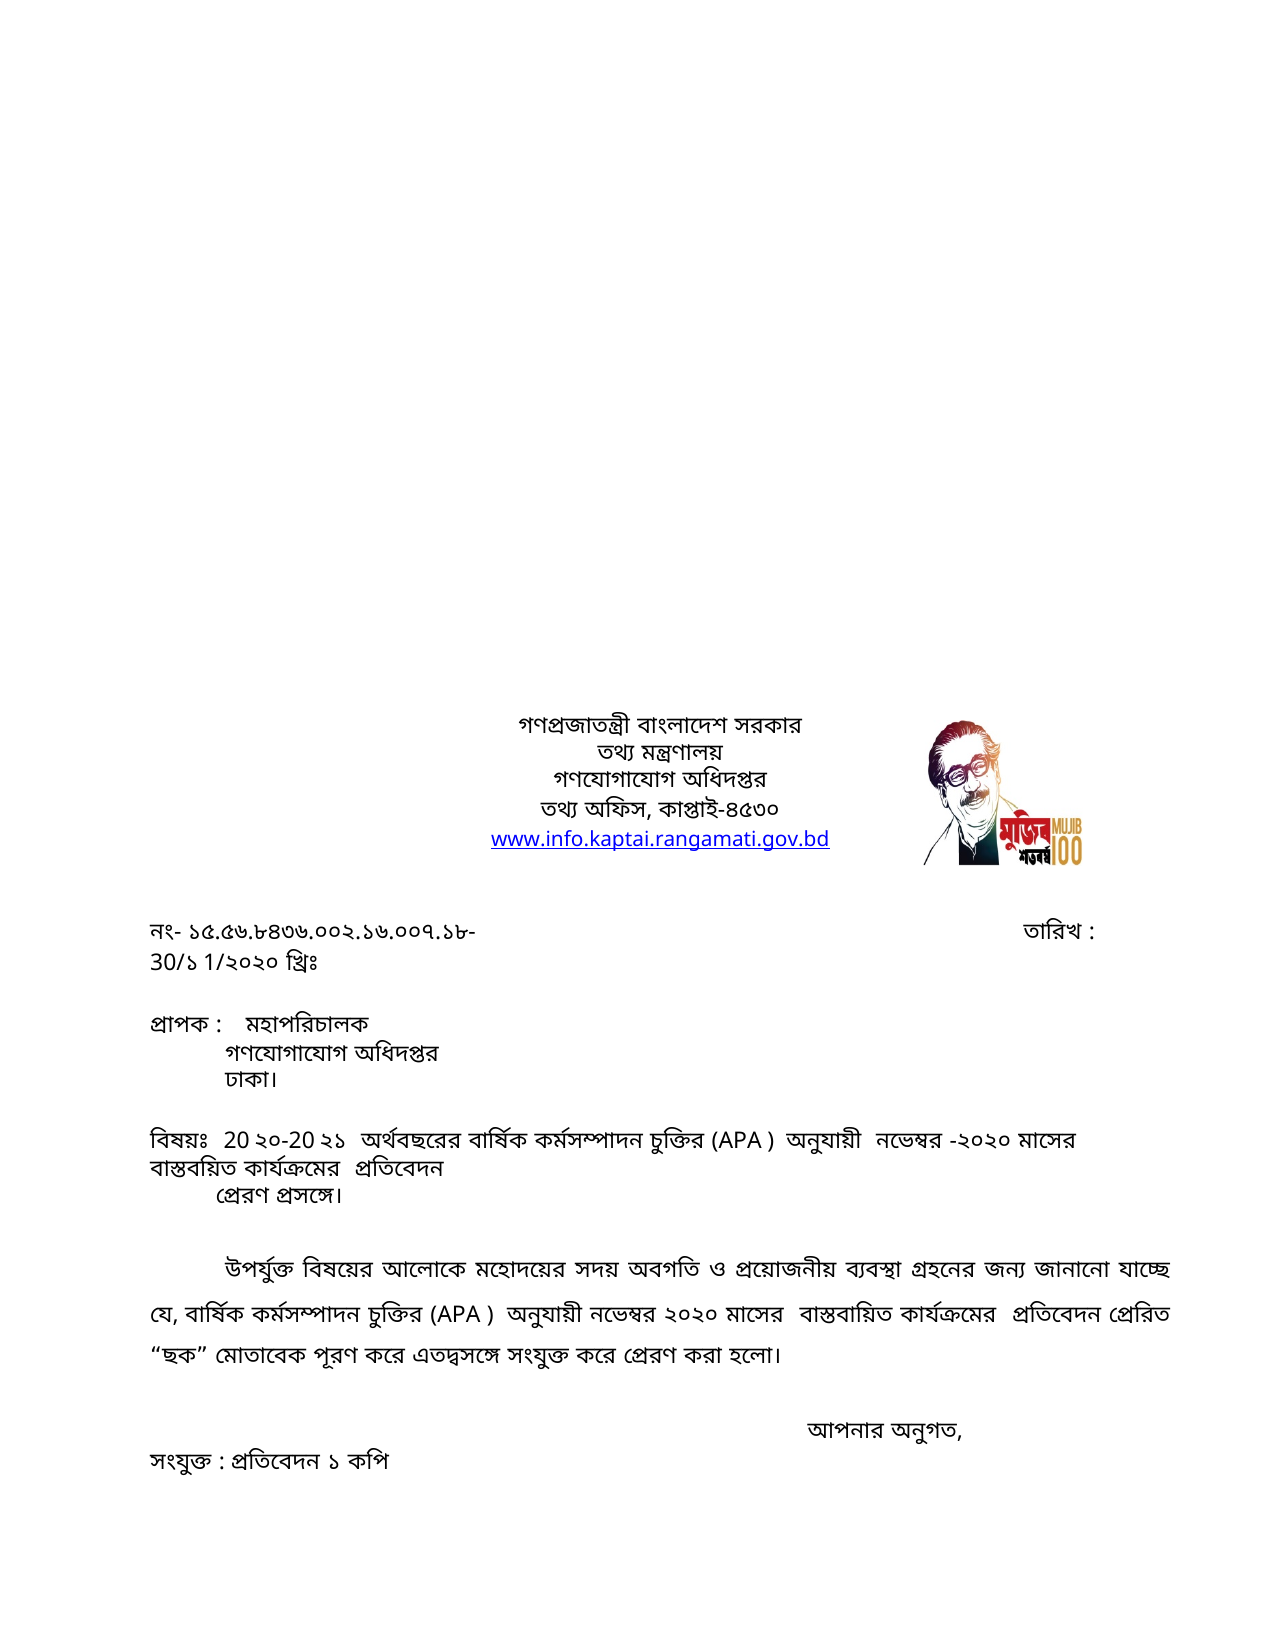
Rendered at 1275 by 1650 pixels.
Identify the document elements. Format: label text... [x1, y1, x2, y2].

text আপনার অনুগত, [600, 1414, 1170, 1445]
text গণযোগাযোগ অধিদপ্তর [150, 766, 1170, 792]
text সংযুক্ত : প্রতিবেদন ১ কপি [150, 1445, 1170, 1476]
text www.info.kaptai.rangamati.gov.bd [150, 824, 1170, 852]
text গণযোগাযোগ অধিদপ্তর [150, 1040, 1170, 1066]
text গণপ্রজাতন্ত্রী বাংলাদেশ সরকার [150, 712, 1170, 739]
text প্রেরণ প্রসঙ্গে। [150, 1182, 1170, 1209]
text নং- ১৫.৫৬.৮৪৩৬.০০২.১৬.০০৭.১৮- তারিখ : 30/১1/২০২০ খ্রিঃ [150, 915, 1170, 977]
text উপর্যুক্ত বিষয়ের আলোকে মহোদয়ের সদয় অবগতি ও প্রয়োজনীয় ব্যবস্থা গ্রহনের জন্য জানানো যাচ্ছে যে, বার্ষিক কর্মসম্পাদন চুক্তির (APA ) অনুযায়ী নভেম্বর ২০২০ মাসের বাস্তবায়িত কার্যক্রমের প্রতিবেদন প্রেরিত “ছক” মোতাবেক পূরণ করে এতদ্বসঙ্গে সংযুক্ত করে প্রেরণ করা হলো। [150, 1256, 1170, 1369]
text ঢাকা। [150, 1066, 1170, 1093]
text তথ্য মন্ত্রণালয় [150, 739, 1170, 766]
text বিষয়ঃ 20২০-20২১ অর্থবছরের বার্ষিক কর্মসম্পাদন চুক্তির (APA ) অনুযায়ী নভেম্বর -২০২০ মাসের বাস্তবয়িত কার্যক্রমের প্রতিবেদন [150, 1124, 1170, 1182]
text তথ্য অফিস, কাপ্তাই-৪৫৩০ [150, 792, 1170, 824]
picture [923, 852, 1083, 866]
text প্রাপক : মহাপরিচালক [150, 1008, 1170, 1040]
